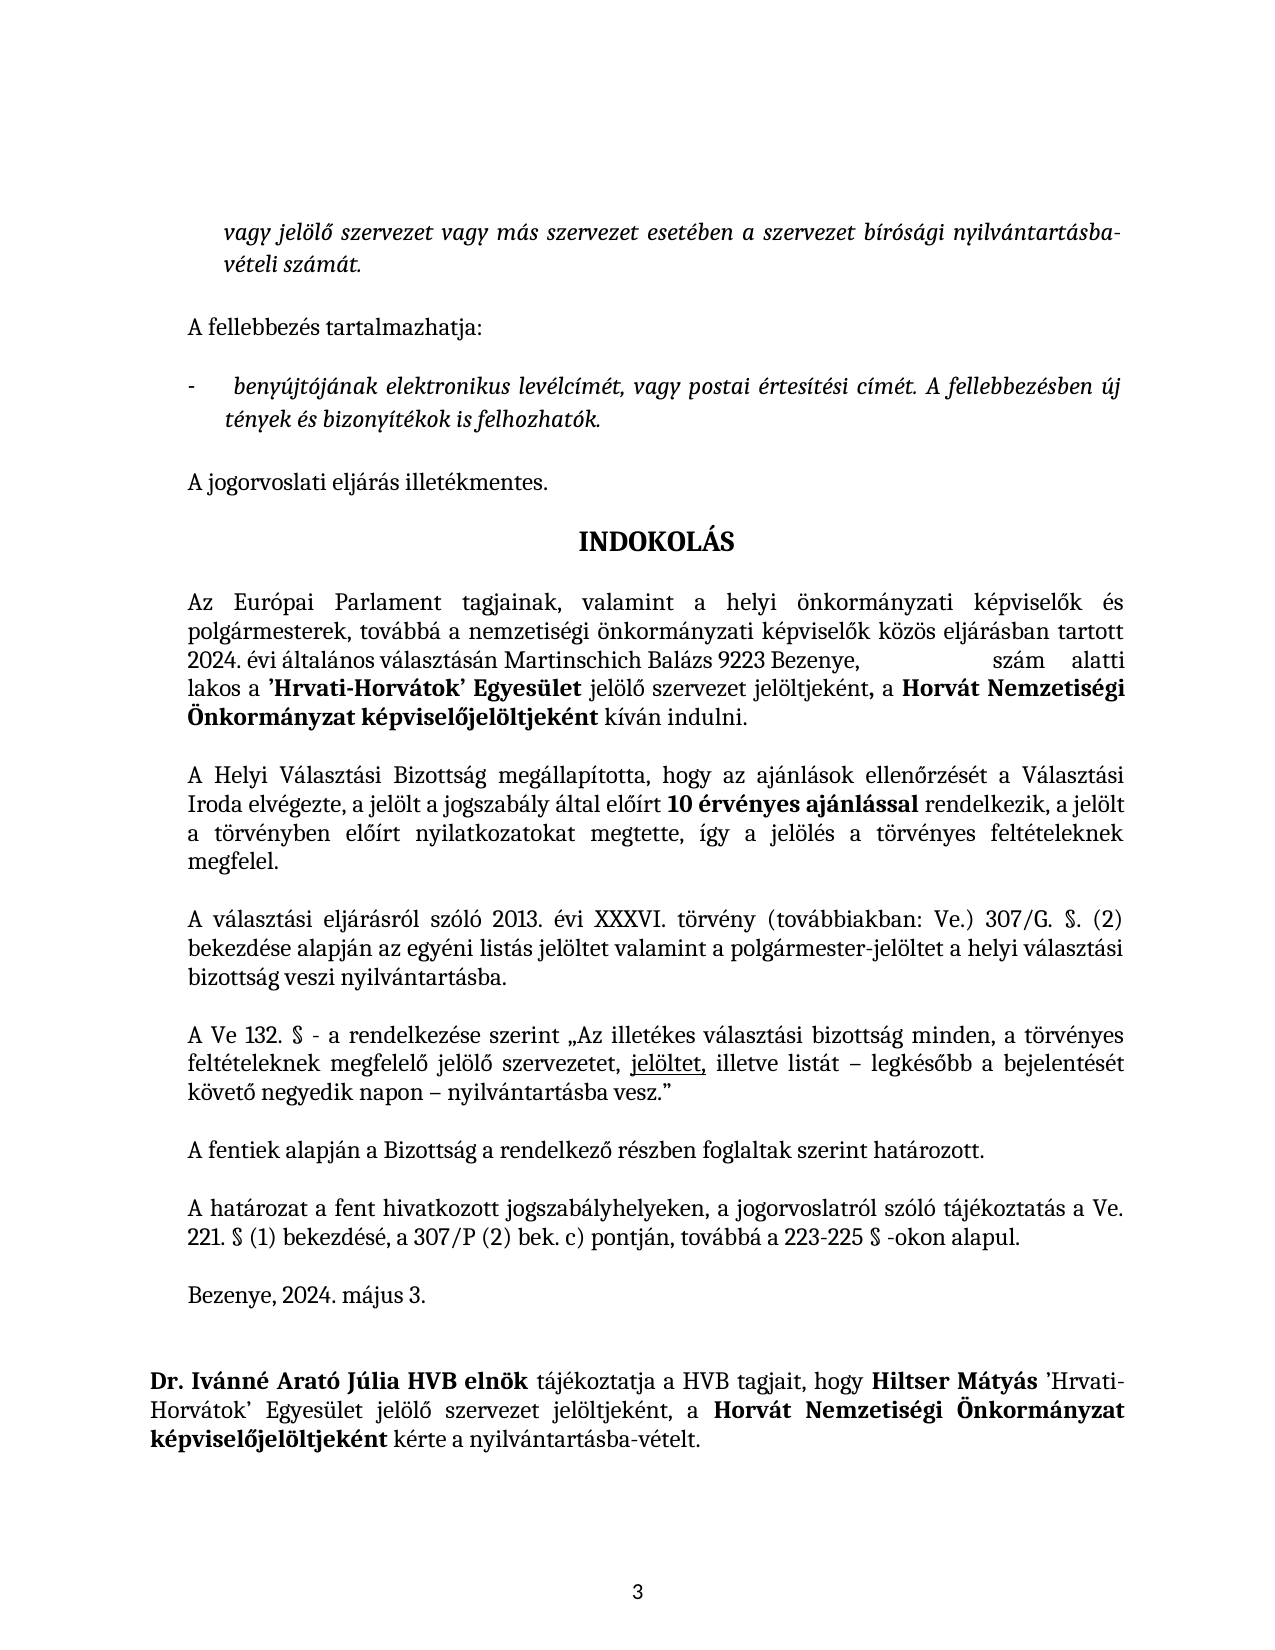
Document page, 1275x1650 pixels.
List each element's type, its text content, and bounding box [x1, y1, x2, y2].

text Dr. Ivánné Arató Júlia HVB elnök tájékoztatja a HVB tagjait, hogy Hiltser Mátyás ’Hrvati-Horvátok’ Egyesület jelölő szervezet jelöltjeként, a Horvát Nemzetiségi Önkormányzat képviselőjelöltjeként kérte a nyilvántartásba-vételt. [150, 1367, 1125, 1453]
text A Ve 132. § - a rendelkezése szerint „Az illetékes választási bizottság minden, a törvényes feltételeknek megfelelő jelölő szervezetet, jelöltet, illetve listát – legkésőbb a bejelentését követő negyedik napon – nyilvántartásba vesz.” [187, 1021, 1125, 1107]
text Az Európai Parlament tagjainak, valamint a helyi önkormányzati képviselők és polgármesterek, továbbá a nemzetiségi önkormányzati képviselők közös eljárásban tartott 2024. évi általános választásán Martinschich Balázs 9223 Bezenye, . szám alatti lakos a ’Hrvati-Horvátok’ Egyesület jelölő szervezet jelöltjeként, a Horvát Nemzetiségi Önkormányzat képviselőjelöltjeként kíván indulni. [187, 588, 1125, 732]
list benyújtójának elektronikus levélcímét, vagy postai értesítési címét. A fellebbezésben új tények és bizonyítékok is felhozhatók. [187, 371, 1125, 434]
text A fellebbezés tartalmazhatja: [187, 313, 1125, 341]
text Bezenye, 2024. május 3. [187, 1281, 1125, 1309]
text INDOKOLÁS [187, 525, 1125, 559]
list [179, 217, 1125, 279]
text A fentiek alapján a Bizottság a rendelkező részben foglaltak szerint határozott. [187, 1136, 1125, 1165]
text A Helyi Választási Bizottság megállapította, hogy az ajánlások ellenőrzését a Választási Iroda elvégezte, a jelölt a jogszabály által előírt 10 érvényes ajánlással rendelkezik, a jelölt a törvényben előírt nyilatkozatokat megtette, így a jelölés a törvényes feltételeknek megfelel. [187, 761, 1125, 876]
text A választási eljárásról szóló 2013. évi XXXVI. törvény (továbbiakban: Ve.) 307/G. §. (2) bekezdése alapján az egyéni listás jelöltet valamint a polgármester-jelöltet a helyi választási bizottság veszi nyilvántartásba. [187, 905, 1125, 991]
text A jogorvoslati eljárás illetékmentes. [187, 467, 1125, 496]
text A határozat a fent hivatkozott jogszabályhelyeken, a jogorvoslatról szóló tájékoztatás a Ve. 221. § (1) bekezdésé, a 307/P (2) bek. c) pontján, továbbá a 223-225 § -okon alapul. [187, 1194, 1125, 1251]
